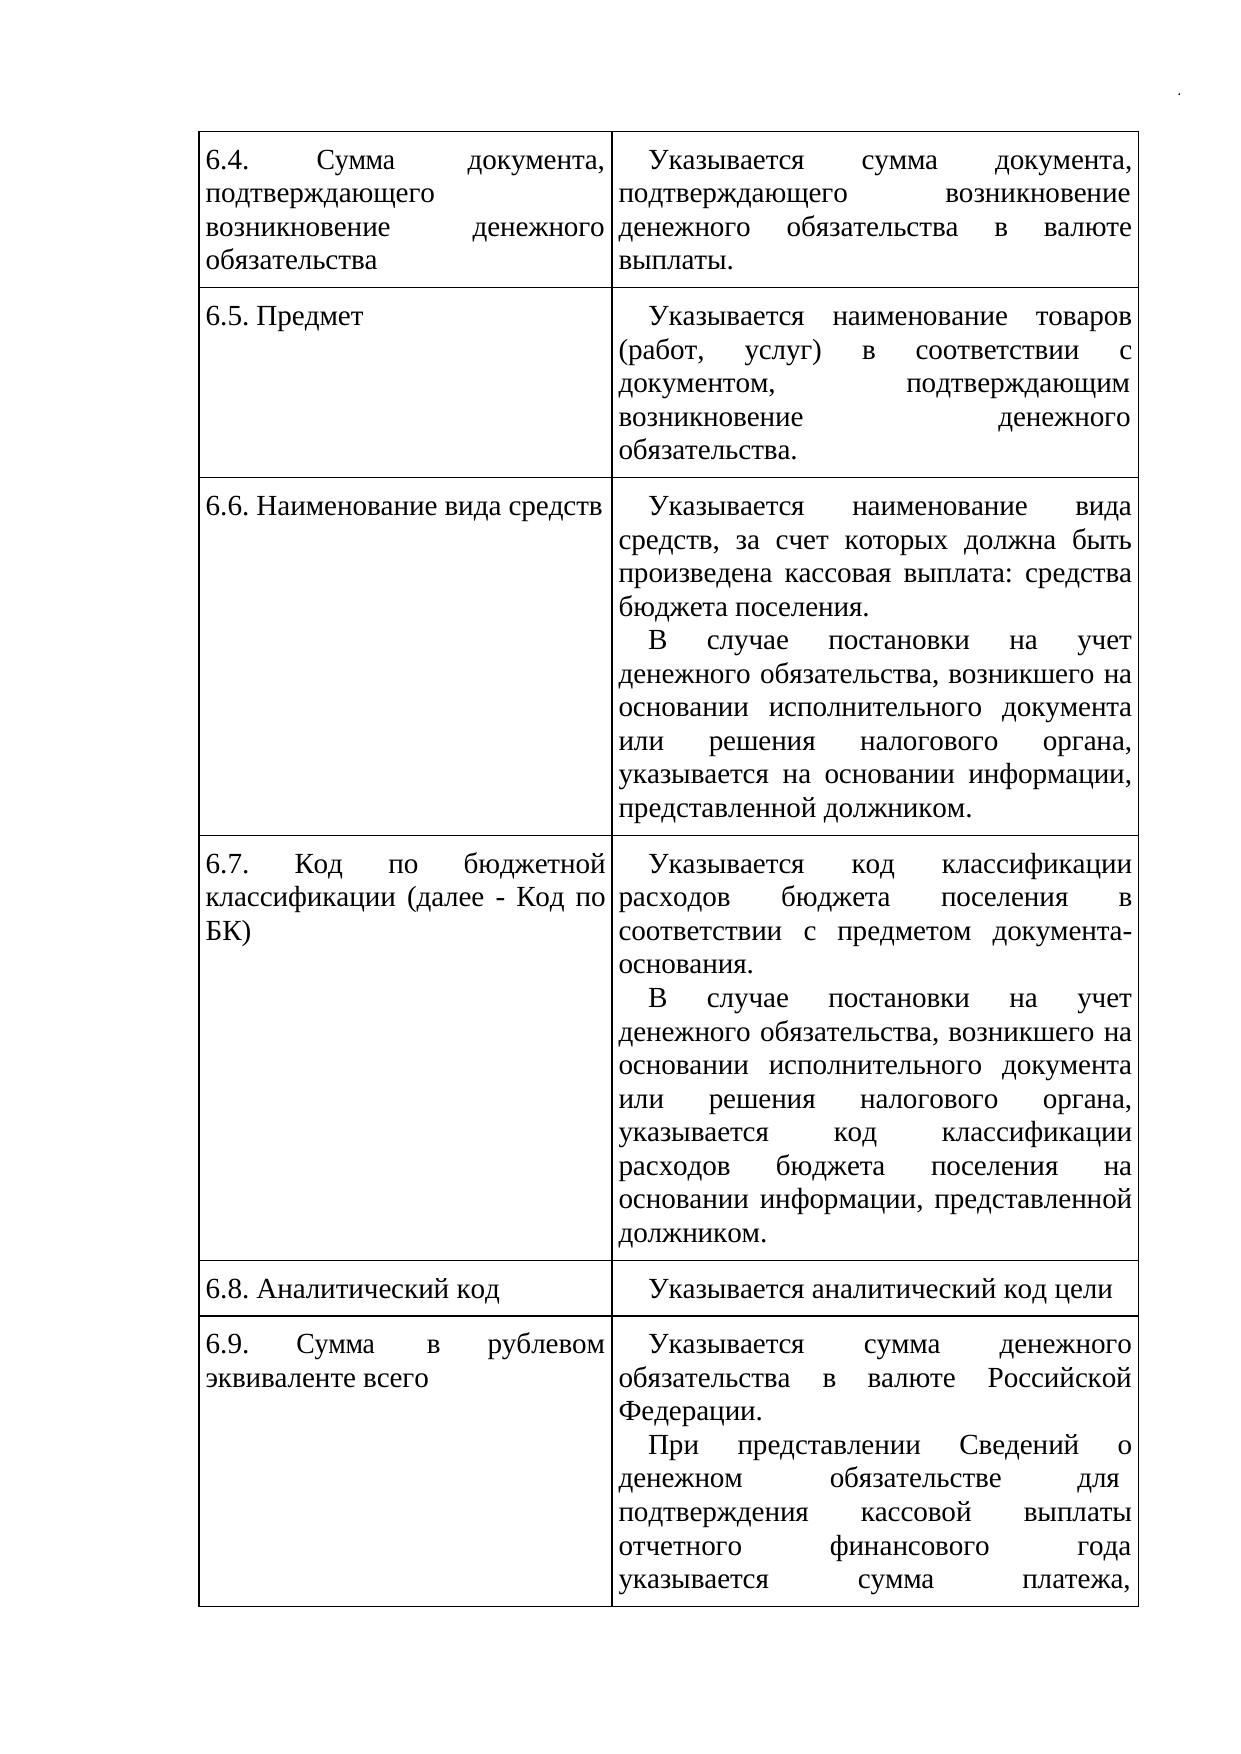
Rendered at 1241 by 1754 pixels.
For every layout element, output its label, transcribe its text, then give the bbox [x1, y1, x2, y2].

table_cell 6.9. Сумма в рублевом эквиваленте всего [200, 1317, 611, 1606]
table_cell 6.6. Наименование вида средств [200, 478, 611, 835]
table_cell Указывается аналитический код цели [613, 1261, 1138, 1315]
table_cell Указывается код классификации расходов бюджета поселения в соответствии с предметом документа- основания. В случае постановки на учет денежного обязательства, возникшего на основании исполнительного документа или решения налогового органа, указывается код классификации расходов бюджета поселения на основании информации, представленной должником. [613, 836, 1138, 1259]
table_cell Указывается сумма денежного обязательства в валюте Российской Федерации. При представлении Сведений о денежном обязательстве для подтверждения кассовой выплаты отчетного финансового года указывается сумма платежа, [613, 1317, 1138, 1606]
table_cell 6.5. Предмет [200, 288, 611, 477]
table_header 6.4. Сумма документа, подтверждающего возникновение денежного обязательства [200, 132, 611, 287]
table_header Указывается сумма документа, подтверждающего возникновение денежного обязательства в валюте выплаты. [613, 132, 1138, 287]
table_cell Указывается наименование товаров (работ, услуг) в соответствии с документом, подтверждающим возникновение денежного обязательства. [613, 288, 1138, 477]
table_cell 6.7. Код по бюджетной классификации (далее - Код по БК) [200, 836, 611, 1259]
table_cell Указывается наименование вида средств, за счет которых должна быть произведена кассовая выплата: средства бюджета поселения. В случае постановки на учет денежного обязательства, возникшего на основании исполнительного документа или решения налогового органа, указывается на основании информации, представленной должником. [613, 478, 1138, 835]
table_cell 6.8. Аналитический код [200, 1261, 611, 1315]
